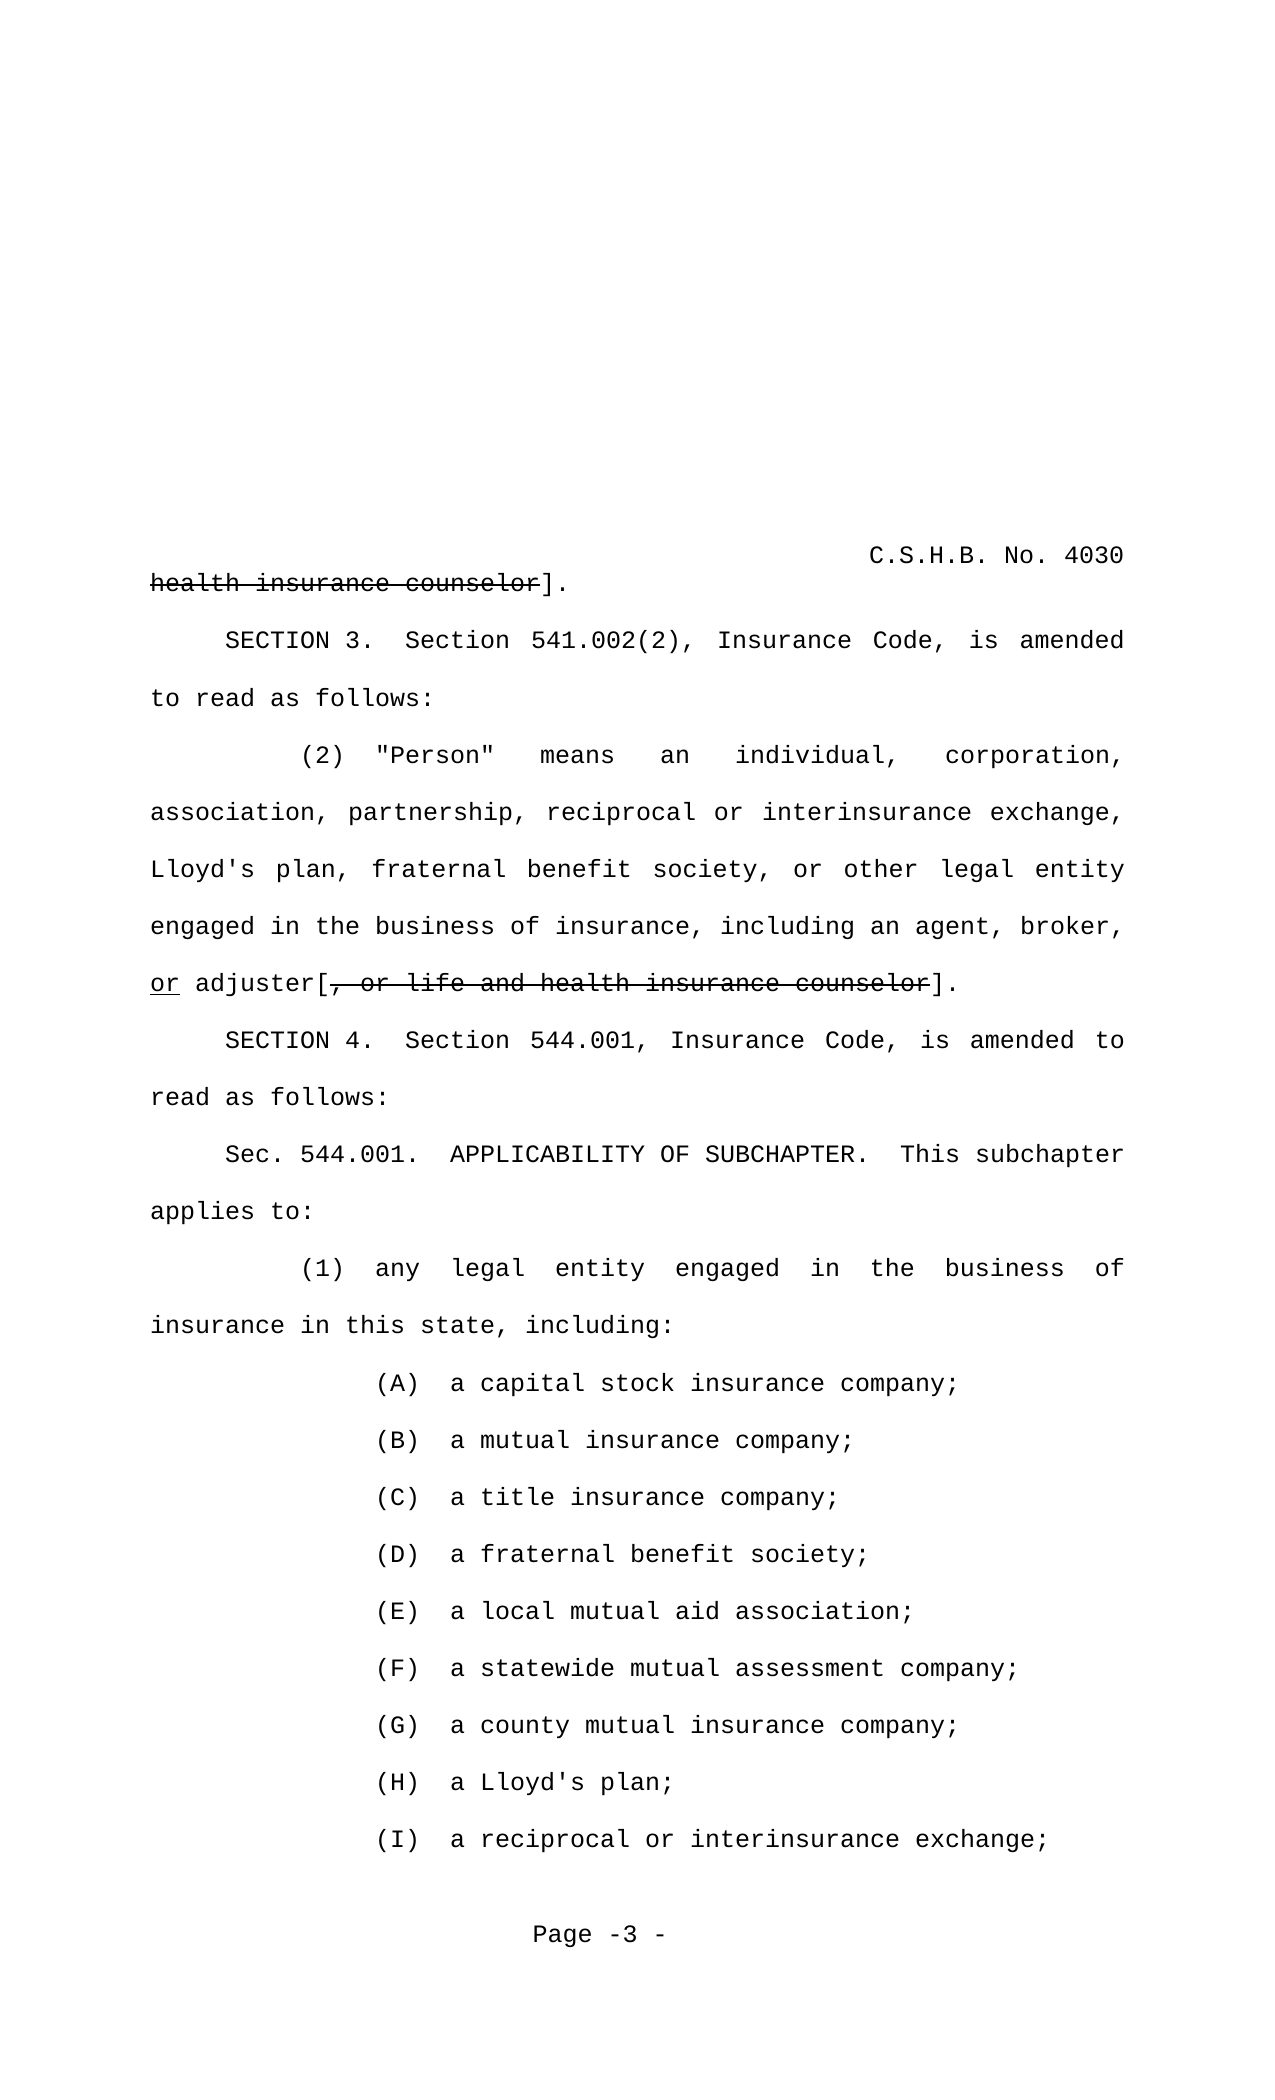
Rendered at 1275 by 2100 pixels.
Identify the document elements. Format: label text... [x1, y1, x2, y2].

text (A) a capital stock insurance company; [150, 1370, 1125, 1398]
text (H) a Lloyd's plan; [150, 1769, 1125, 1798]
text (F) a statewide mutual assessment company; [150, 1655, 1125, 1684]
text (G) a county mutual insurance company; [150, 1712, 1125, 1741]
text (B) a mutual insurance company; [150, 1427, 1125, 1456]
text (D) a fraternal benefit society; [150, 1541, 1125, 1570]
text SECTION 4. Section 544.001, Insurance Code, is amended to read as follows: [150, 1027, 1125, 1113]
text Sec. 544.001. APPLICABILITY OF SUBCHAPTER. This subchapter applies to: [150, 1142, 1125, 1227]
text (E) a local mutual aid association; [150, 1598, 1125, 1627]
text (1) any legal entity engaged in the business of insurance in this state, including: [150, 1256, 1125, 1341]
text (I) a reciprocal or interinsurance exchange; [150, 1827, 1125, 1855]
text (2) "Person" means an individual, corporation, association, partnership, reciprocal or interinsurance exchange, Lloyd's plan, fraternal benefit society, or other legal entity engaged in the business of insurance, including an agent, broker, or adjuster[, or life and health insurance counselor]. [150, 742, 1125, 999]
text SECTION 3. Section 541.002(2), Insurance Code, is amended to read as follows: [150, 628, 1125, 713]
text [150, 571, 1125, 599]
text (C) a title insurance company; [150, 1484, 1125, 1513]
